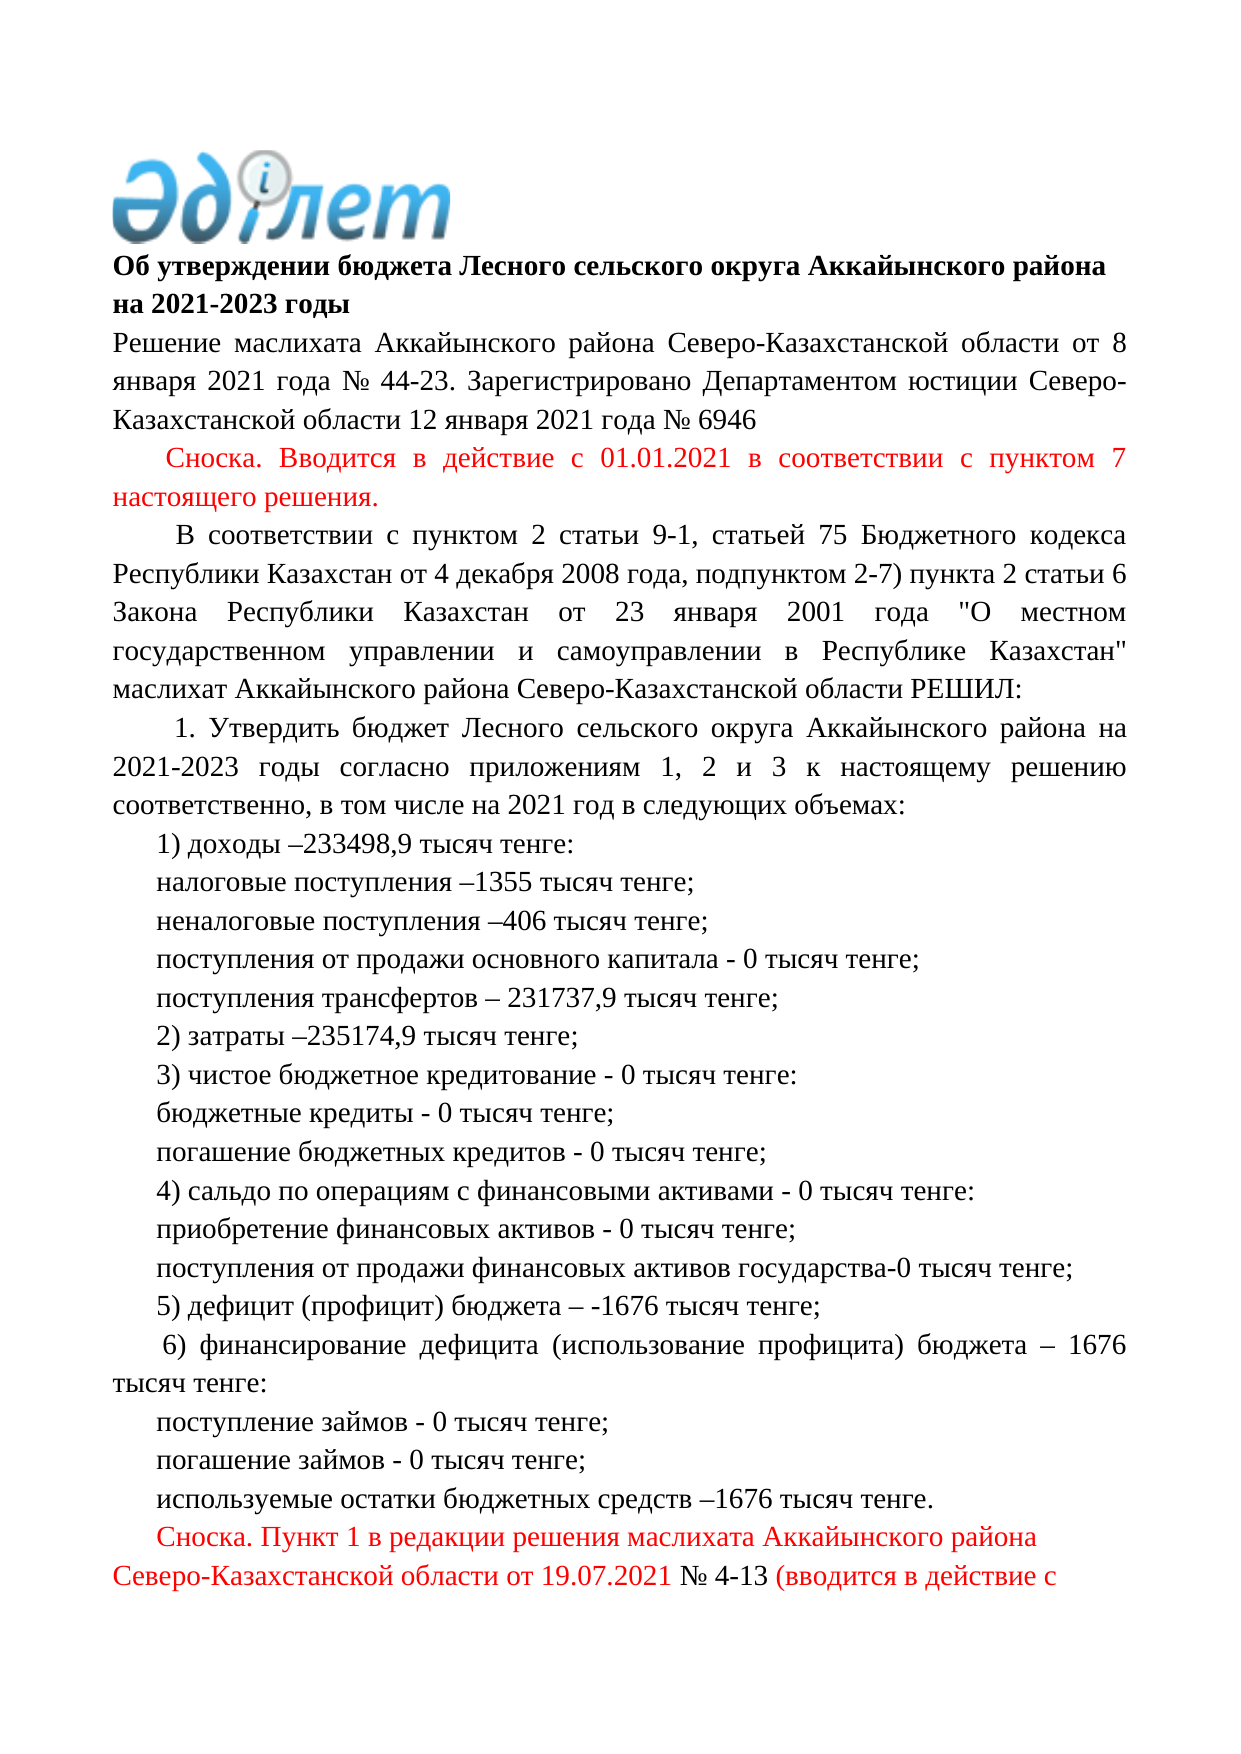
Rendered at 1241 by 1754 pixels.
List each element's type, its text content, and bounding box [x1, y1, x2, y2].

text приобретение финансовых активов - 0 тысяч тенге; [112, 1211, 1128, 1245]
text Решение маслихата Аккайынского района Северо-Казахстанской области от 8 января 2021 года № 44-23. Зарегистрировано Департаментом юстиции Северо-Казахстанской области 12 января 2021 года № 6946 [112, 325, 1128, 435]
text неналоговые поступления –406 тысяч тенге; [112, 903, 1128, 936]
text погашение бюджетных кредитов - 0 тысяч тенге; [112, 1134, 1128, 1168]
text 2) затраты –235174,9 тысяч тенге; [112, 1018, 1128, 1052]
text 6) финансирование дефицита (использование профицита) бюджета – 1676 тысяч тенге: [112, 1327, 1128, 1399]
text используемые остатки бюджетных средств –1676 тысяч тенге. [112, 1481, 1128, 1514]
text бюджетные кредиты - 0 тысяч тенге; [112, 1096, 1128, 1129]
text поступление займов - 0 тысяч тенге; [112, 1404, 1128, 1437]
text 5) дефицит (профицит) бюджета – -1676 тысяч тенге; [112, 1288, 1128, 1322]
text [112, 1519, 1128, 1592]
text В соответствии с пунктом 2 статьи 9-1, статьей 75 Бюджетного кодекса Республики Казахстан от 4 декабря 2008 года, подпунктом 2-7) пункта 2 статьи 6 Закона Республики Казахстан от 23 января 2001 года "О местном государственном управлении и самоуправлении в Республике Казахстан" маслихат Аккайынского района Северо-Казахстанской области РЕШИЛ: [112, 517, 1128, 705]
text налоговые поступления –1355 тысяч тенге; [112, 864, 1128, 898]
text поступления от продажи основного капитала - 0 тысяч тенге; [112, 941, 1128, 975]
text поступления трансфертов – 231737,9 тысяч тенге; [112, 980, 1128, 1013]
picture [112, 150, 451, 244]
text поступления от продажи финансовых активов государства-0 тысяч тенге; [112, 1250, 1128, 1283]
text 1) доходы –233498,9 тысяч тенге: [112, 826, 1128, 859]
text погашение займов - 0 тысяч тенге; [112, 1442, 1128, 1476]
text Об утверждении бюджета Лесного сельского округа Аккайынского района на 2021-2023 годы [112, 248, 1128, 320]
text 1. Утвердить бюджет Лесного сельского округа Аккайынского района на 2021-2023 годы согласно приложениям 1, 2 и 3 к настоящему решению соответственно, в том числе на 2021 год в следующих объемах: [112, 710, 1128, 821]
text 3) чистое бюджетное кредитование - 0 тысяч тенге: [112, 1057, 1128, 1091]
text Сноска. Вводится в действие с 01.01.2021 в соответствии с пунктом 7 настоящего решения. [112, 440, 1128, 512]
text 4) сальдо по операциям с финансовыми активами - 0 тысяч тенге: [112, 1173, 1128, 1206]
